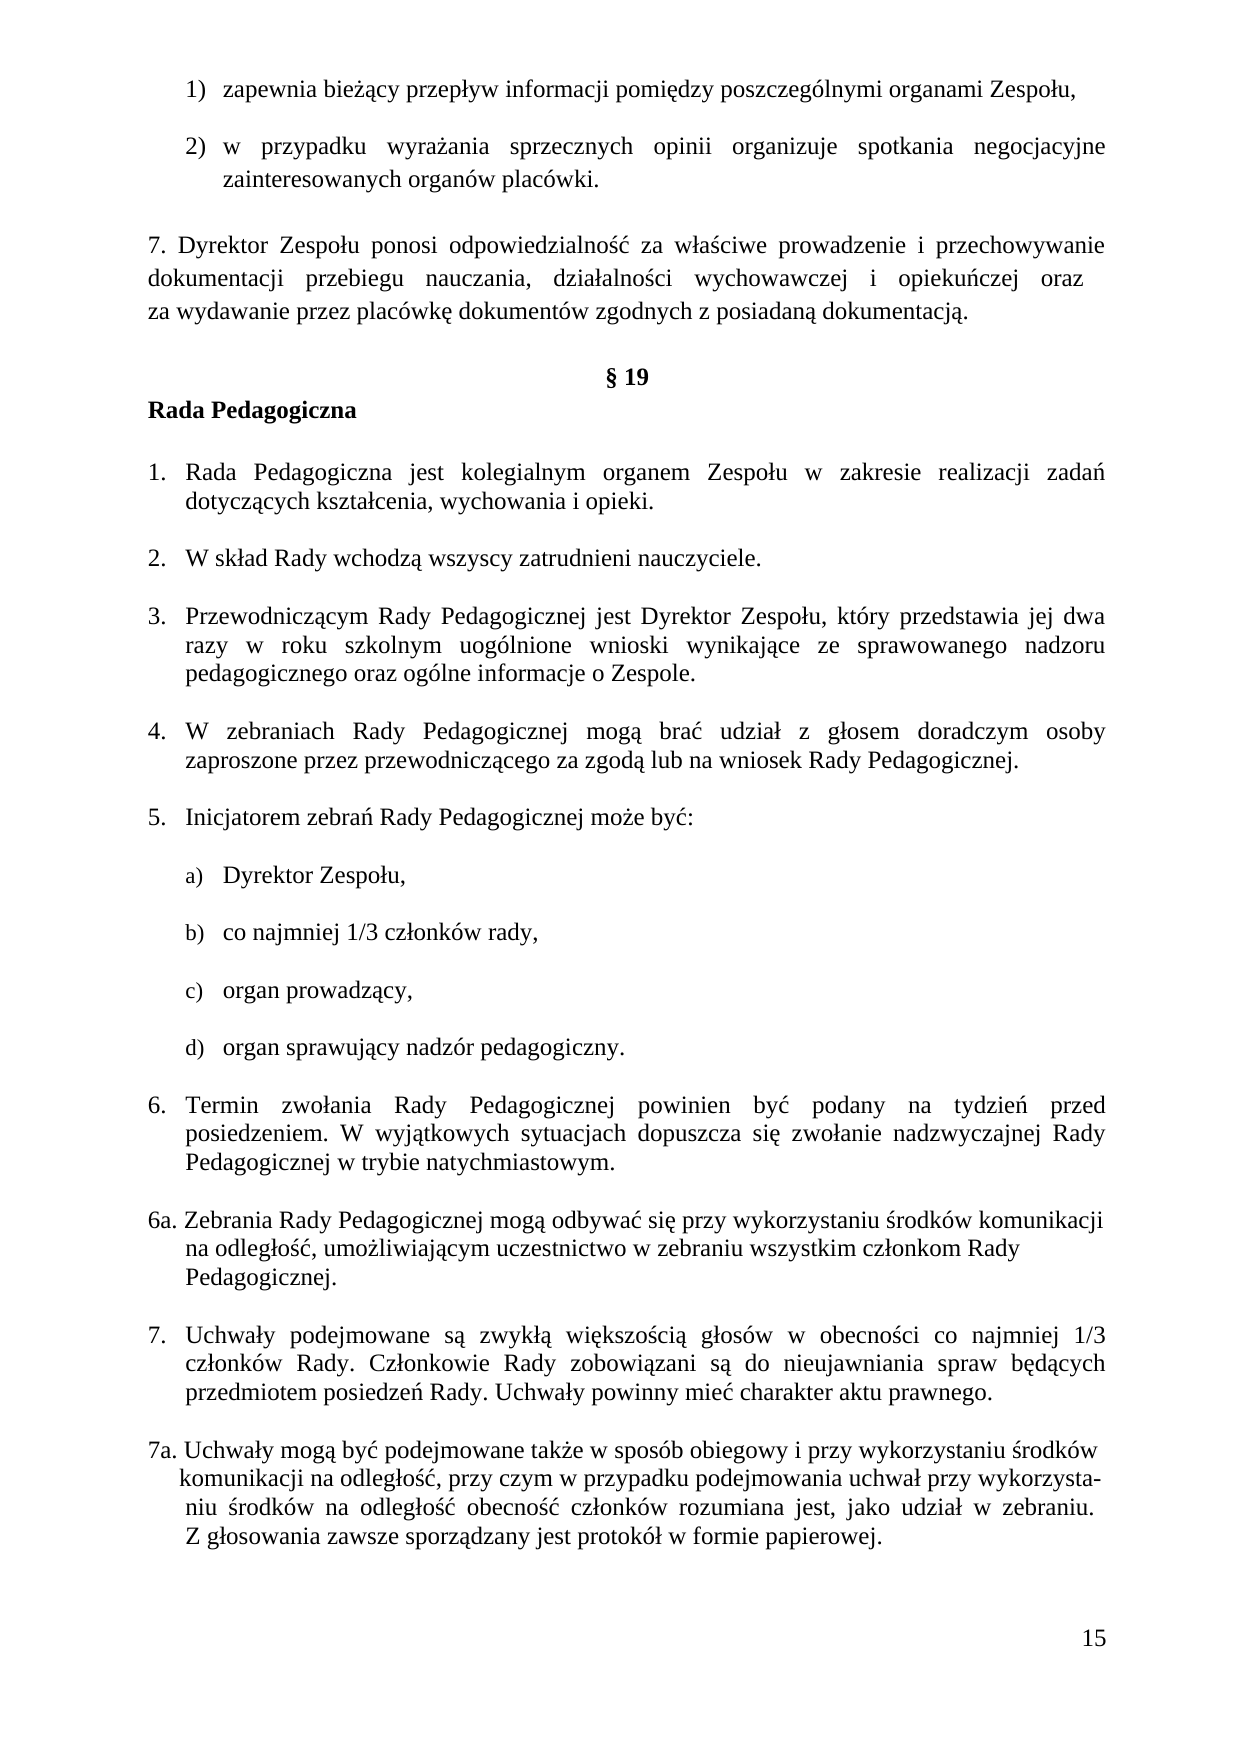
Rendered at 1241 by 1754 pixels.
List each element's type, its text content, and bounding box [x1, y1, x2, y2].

text 6a. Zebrania Rady Pedagogicznej mogą odbywać się przy wykorzystaniu środków komunikacji [148, 1205, 1106, 1233]
text na odległość, umożliwiającym uczestnictwo w zebraniu wszystkim członkom Rady [148, 1233, 1106, 1262]
text 7a. Uchwały mogą być podejmowane także w sposób obiegowy i przy wykorzystaniu środków [148, 1435, 1106, 1463]
list w przypadku wyrażania sprzecznych opinii organizuje spotkania negocjacyjne zainteresowanych organów placówki. [185, 131, 1106, 193]
text niu środków na odległość obecność członków rozumiana jest, jako udział w zebraniu. Z głosowania zawsze sporządzany jest protokół w formie papierowej. [185, 1492, 1106, 1550]
list Dyrektor Zespołu, [185, 860, 1106, 888]
text Rada Pedagogiczna [148, 396, 1106, 424]
text Pedagogicznej. [148, 1262, 1106, 1291]
list Uchwały podejmowane są zwykłą większością głosów w obecności co najmniej 1/3 członków Rady. Członkowie Rady zobowiązani są do nieujawniania spraw będących przedmiotem posiedzeń Rady. Uchwały powinny mieć charakter aktu prawnego. [148, 1320, 1106, 1406]
list W skład Rady wchodzą wszyscy zatrudnieni nauczyciele. [148, 543, 1106, 572]
list co najmniej 1/3 członków rady, [185, 917, 1106, 946]
list zapewnia bieżący przepływ informacji pomiędzy poszczególnymi organami Zespołu, [185, 74, 1106, 103]
list organ prowadzący, [185, 975, 1106, 1003]
list W zebraniach Rady Pedagogicznej mogą brać udział z głosem doradczym osoby zaproszone przez przewodniczącego za zgodą lub na wniosek Rady Pedagogicznej. [148, 716, 1106, 773]
list Przewodniczącym Rady Pedagogicznej jest Dyrektor Zespołu, który przedstawia jej dwa razy w roku szkolnym uogólnione wnioski wynikające ze sprawowanego nadzoru pedagogicznego oraz ogólne informacje o Zespole. [148, 601, 1106, 687]
list Inicjatorem zebrań Rady Pedagogicznej może być: [148, 802, 1106, 831]
text 7. Dyrektor Zespołu ponosi odpowiedzialność za właściwe prowadzenie i przechowywanie dokumentacji przebiegu nauczania, działalności wychowawczej i opiekuńczej oraz za wydawanie przez placówkę dokumentów zgodnych z posiadaną dokumentacją. [148, 230, 1106, 325]
text § 19 [148, 362, 1106, 391]
text komunikacji na odległość, przy czym w przypadku podejmowania uchwał przy wykorzysta- [148, 1463, 1106, 1492]
list Termin zwołania Rady Pedagogicznej powinien być podany na tydzień przed posiedzeniem. W wyjątkowych sytuacjach dopuszcza się zwołanie nadzwyczajnej Rady Pedagogicznej w trybie natychmiastowym. [148, 1090, 1106, 1176]
list organ sprawujący nadzór pedagogiczny. [185, 1032, 1106, 1061]
list Rada Pedagogiczna jest kolegialnym organem Zespołu w zakresie realizacji zadań dotyczących kształcenia, wychowania i opieki. [148, 457, 1106, 515]
